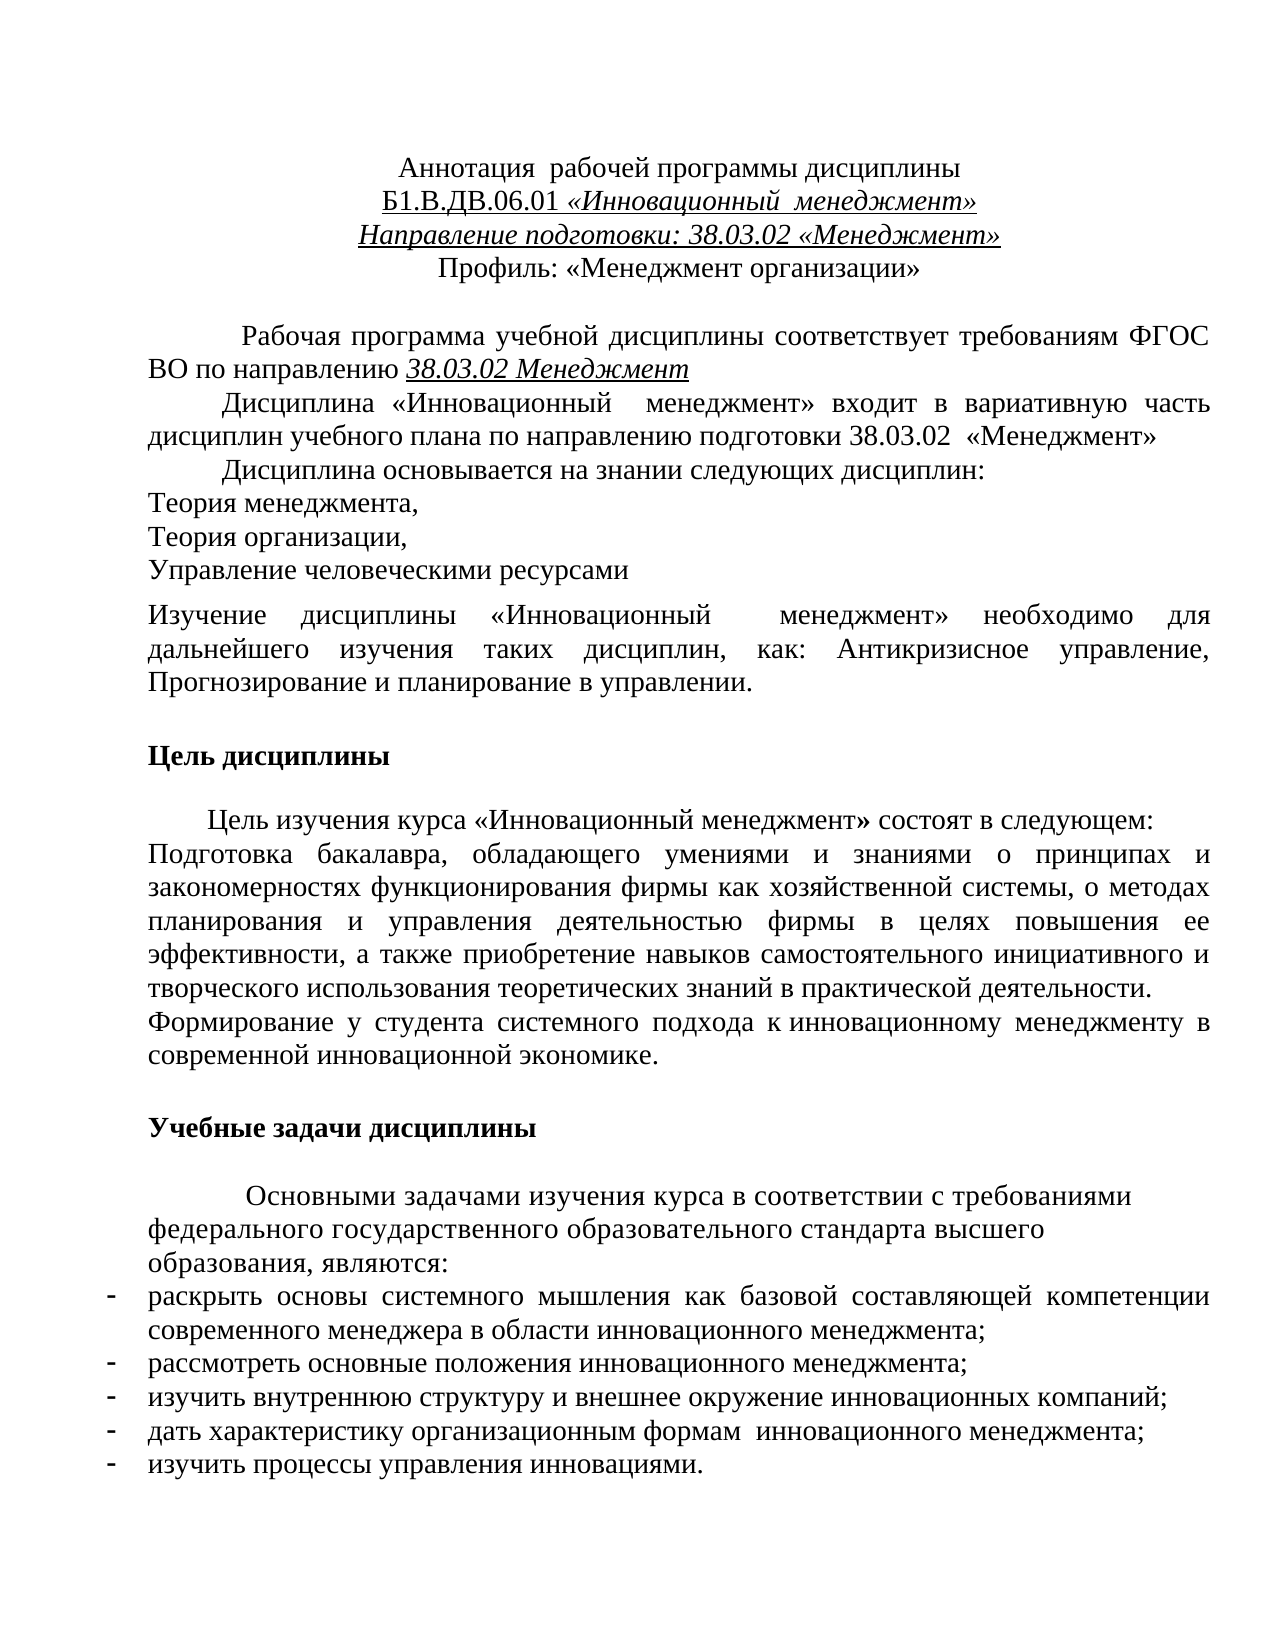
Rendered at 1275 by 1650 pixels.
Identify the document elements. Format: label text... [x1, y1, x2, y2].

text изучить процессы управления инновациями. [106, 1446, 1211, 1480]
text Управление человеческими ресурсами [89, 552, 1152, 586]
text дать характеристику организационным формам инновационного менеджмента; [106, 1413, 1211, 1446]
text Формирование у студента системного подхода к инновационному менеджменту в современной инновационной экономике. [89, 1004, 1152, 1071]
text Подготовка бакалавра, обладающего умениями и знаниями о принципах и закономерностях функционирования фирмы как хозяйственной системы, о методах планирования и управления деятельностью фирмы в целях повышения ее эффективности, а также приобретение навыков самостоятельного инициативного и творческого использования теоретических знаний в практической деятельности. [89, 836, 1152, 1004]
text Дисциплина «Инновационный менеджмент» входит в вариативную часть дисциплин учебного плана по направлению подготовки 38.03.02 «Менеджмент» [89, 385, 1152, 452]
text Теория менеджмента, [89, 485, 1152, 519]
text Дисциплина основывается на знании следующих дисциплин: [89, 452, 1152, 485]
text Аннотация рабочей программы дисциплины [89, 150, 1152, 183]
text Цель дисциплины [89, 738, 1152, 772]
list Основными задачами изучения курса в соответствии с требованиями федерального государственного образовательного стандарта высшего образования, являются: [89, 1178, 1152, 1278]
text Изучение дисциплины «Инновационный менеджмент» необходимо для дальнейшего изучения таких дисциплин, как: Антикризисное управление, Прогнозирование и планирование в управлении. [89, 597, 1152, 698]
text Цель изучения курса «Инновационный менеджмент» состоят в следующем: [89, 805, 1152, 836]
text изучить внутреннюю структуру и внешнее окружение инновационных компаний; [106, 1379, 1211, 1413]
text Профиль: «Менеджмент организации» [89, 251, 1152, 284]
text Рабочая программа учебной дисциплины соответствует требованиям ФГОС ВО по направлению 38.03.02 Менеджмент [89, 318, 1152, 385]
text Направление подготовки: 38.03.02 «Менеджмент» [89, 217, 1152, 251]
text Теория организации, [89, 519, 1152, 552]
text раскрыть основы системного мышления как базовой составляющей компетенции современного менеджера в области инновационного менеджмента; [106, 1278, 1211, 1345]
text Б1.В.ДВ.06.01 «Инновационный менеджмент» [89, 183, 1152, 217]
text Учебные задачи дисциплины [89, 1111, 1152, 1144]
text рассмотреть основные положения инновационного менеджмента; [106, 1345, 1211, 1379]
